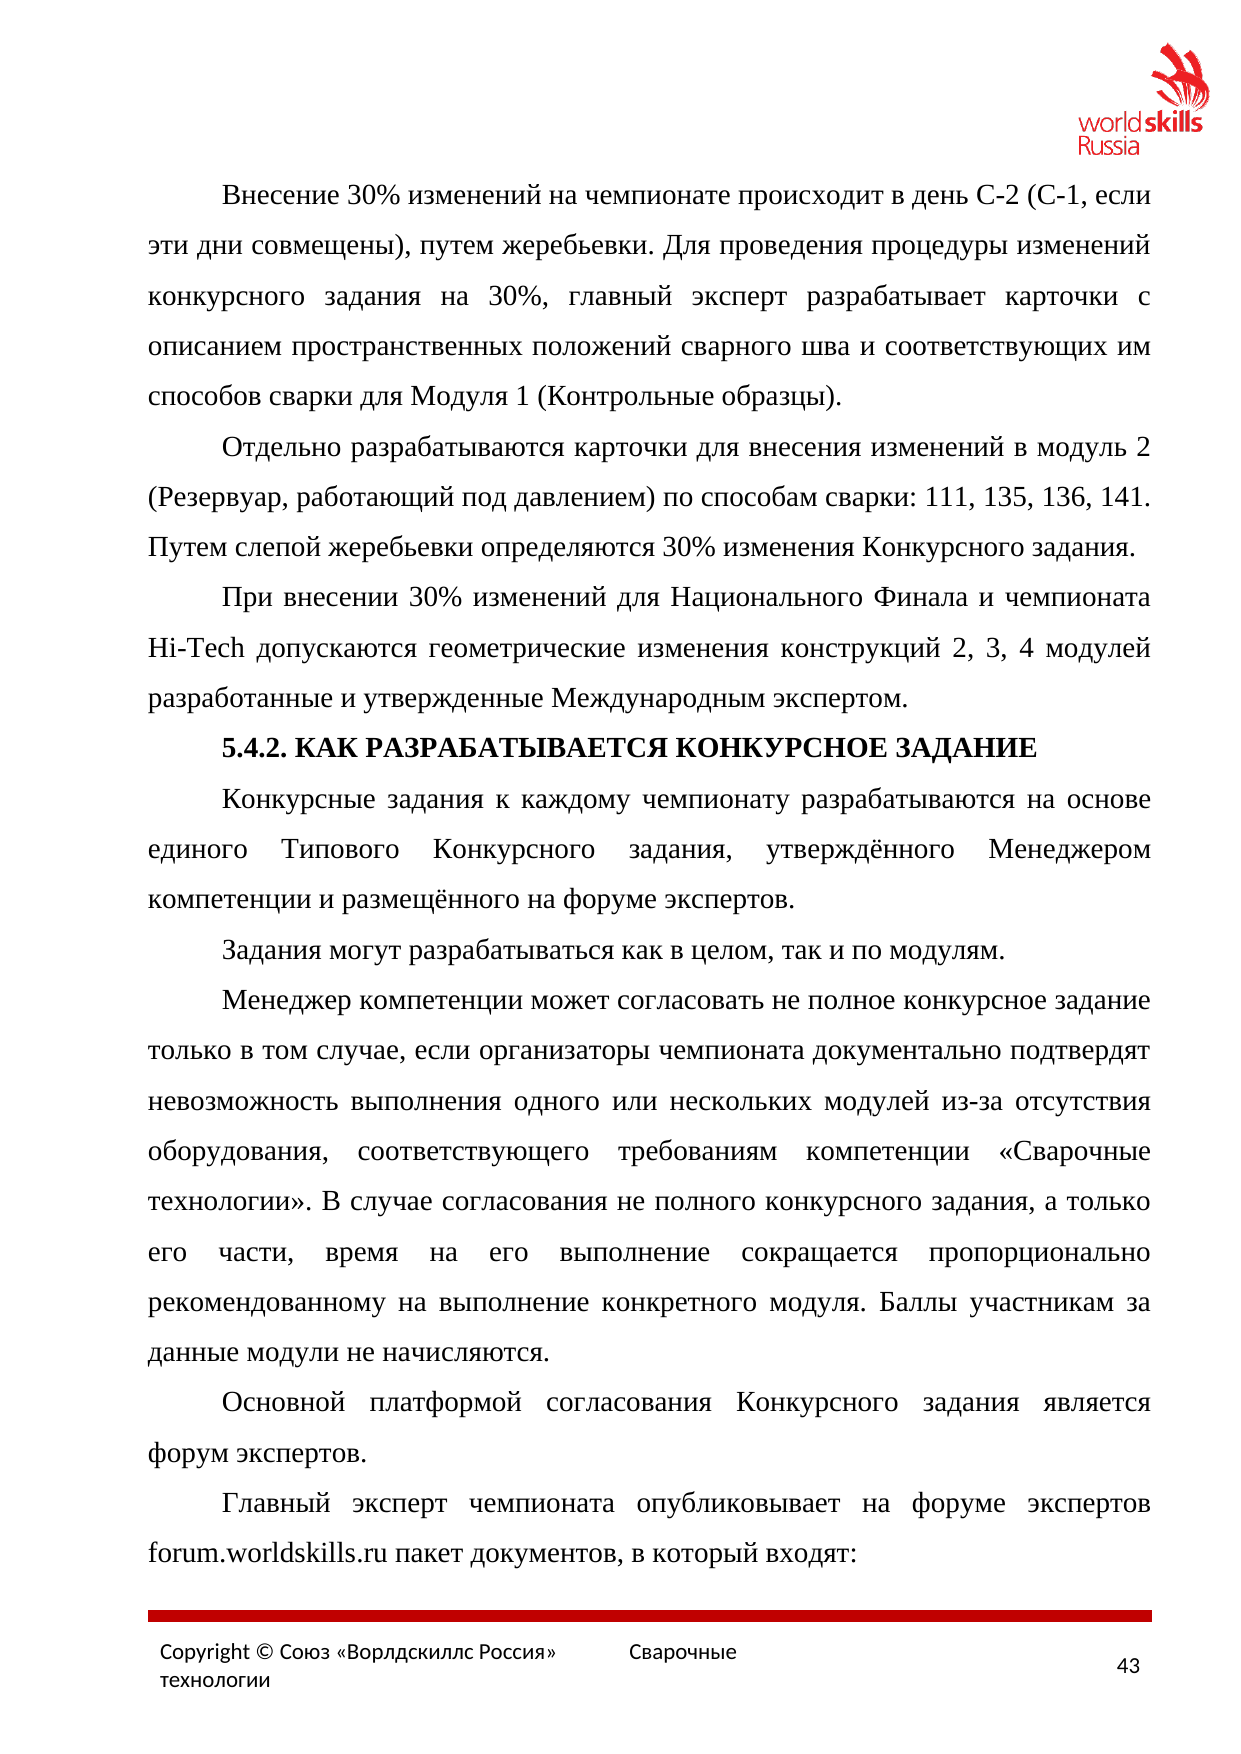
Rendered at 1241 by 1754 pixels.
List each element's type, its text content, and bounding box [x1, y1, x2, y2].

text Менеджер компетенции может согласовать не полное конкурсное задание только в том случае, если организаторы чемпионата документально подтвердят невозможность выполнения одного или нескольких модулей из-за отсутствия оборудования, соответствующего требованиям компетенции «Сварочные технологии». В случае согласования не полного конкурсного задания, а только его части, время на его выполнение сокращается пропорционально рекомендованному на выполнение конкретного модуля. Баллы участникам за данные модули не начисляются. [148, 982, 1152, 1368]
text При внесении 30% изменений для Национального Финала и чемпионата Hi-Tech допускаются геометрические изменения конструкций 2, 3, 4 модулей разработанные и утвержденные Международным экспертом. [148, 579, 1152, 714]
list Отдельно разрабатываются карточки для внесения изменений в модуль 2 (Резервуар, работающий под давлением) по способам сварки: 111, 135, 136, 141. Путем слепой жеребьевки определяются 30% изменения Конкурсного задания. [148, 429, 1152, 563]
text Главный эксперт чемпионата опубликовывает на форуме экспертов forum.worldskills.ru пакет документов, в который входят: [148, 1485, 1152, 1569]
text Конкурсные задания к каждому чемпионату разрабатываются на основе единого Типового Конкурсного задания, утверждённого Менеджером компетенции и размещённого на форуме экспертов. [148, 781, 1152, 915]
text Основной платформой согласования Конкурсного задания является форум экспертов. [148, 1384, 1152, 1468]
text Внесение 30% изменений на чемпионате происходит в день С-2 (С-1, если эти дни совмещены), путем жеребьевки. Для проведения процедуры изменений конкурсного задания на 30%, главный эксперт разрабатывает карточки с описанием пространственных положений сварного шва и соответствующих им способов сварки для Модуля 1 (Контрольные образцы). [148, 177, 1152, 412]
text Задания могут разрабатываться как в целом, так и по модулям. [148, 932, 1152, 965]
subtitle 5.4.2. КАК РАЗРАБАТЫВАЕТСЯ КОНКУРСНОЕ ЗАДАНИЕ [148, 731, 1152, 764]
picture [1078, 42, 1235, 155]
